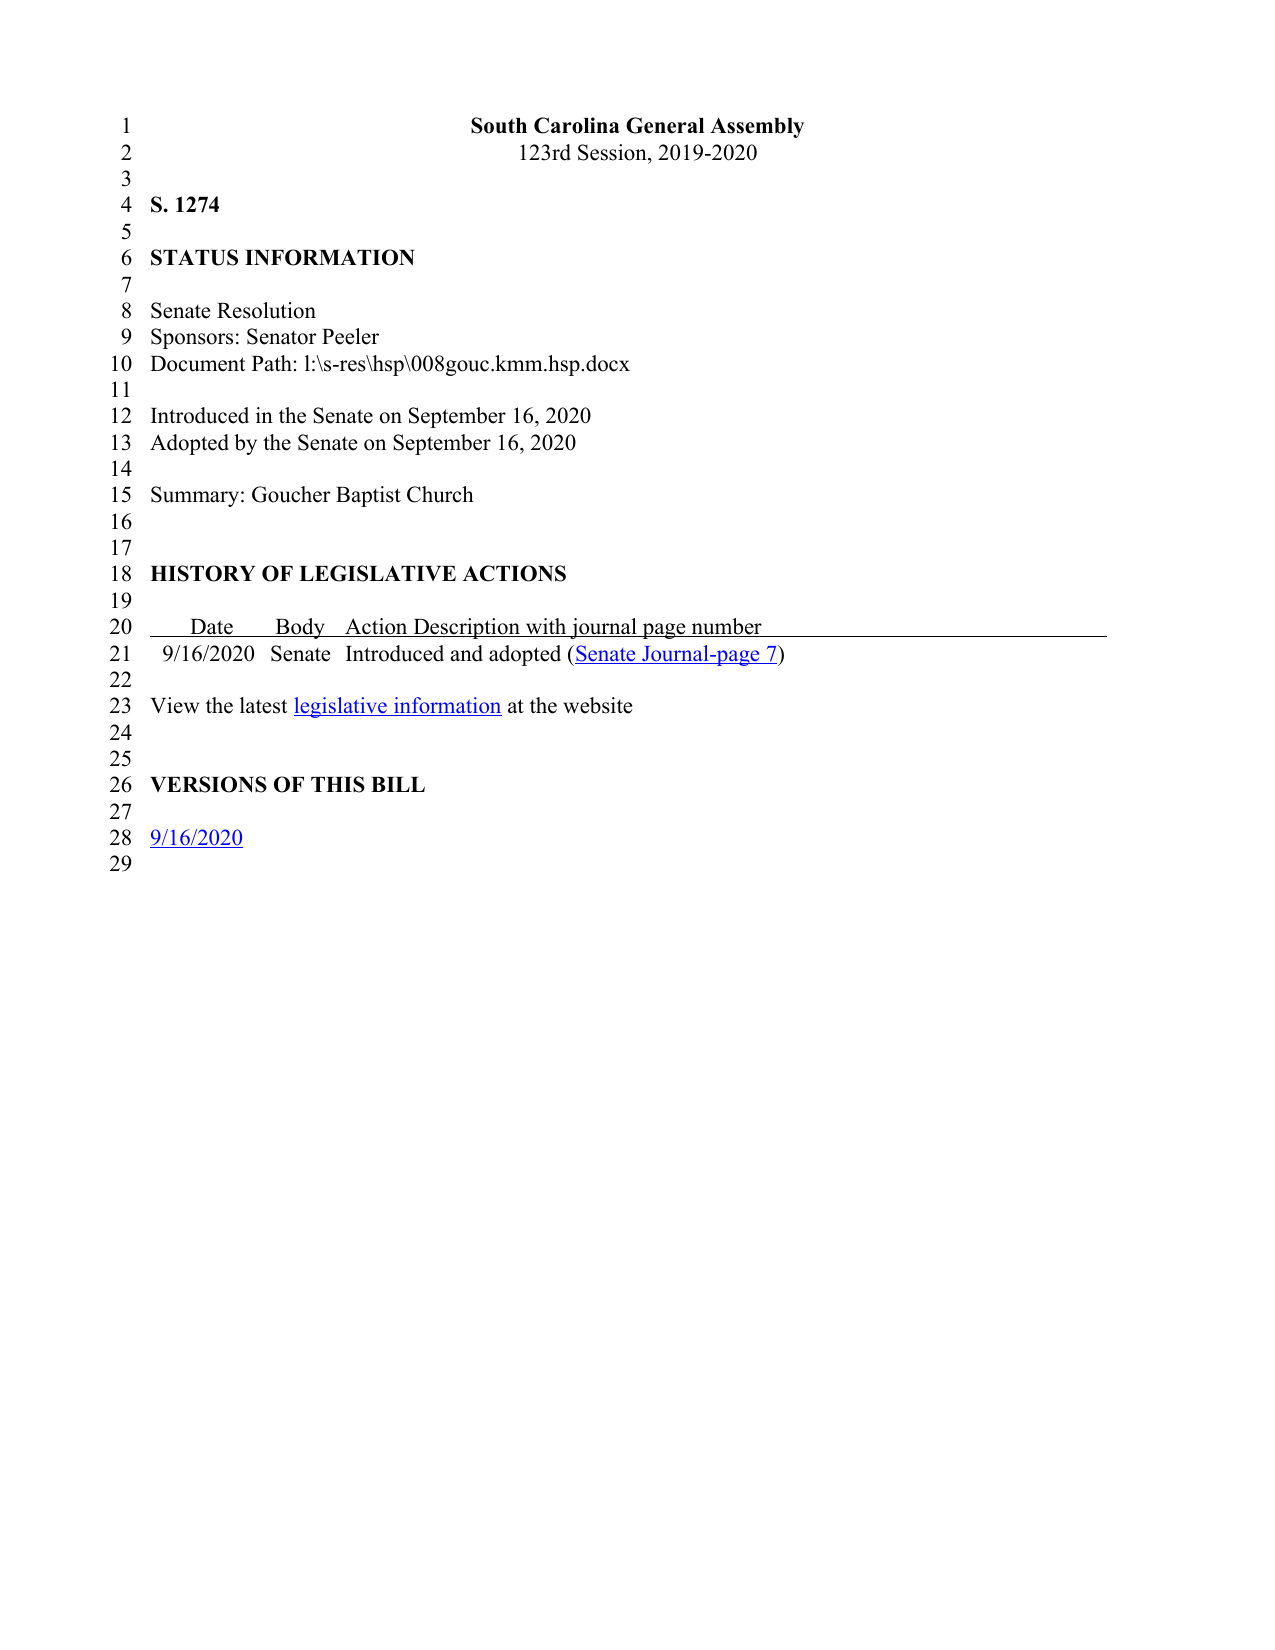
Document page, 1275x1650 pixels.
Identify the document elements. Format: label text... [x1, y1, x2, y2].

text 123rd Session, 2019-2020 [150, 139, 1125, 165]
text Introduced in the Senate on September 16, 2020 [150, 402, 1125, 429]
text Date Body Action Description with journal page number [150, 613, 1125, 639]
text Sponsors: Senator Peeler [150, 323, 1125, 350]
text 9/16/2020 [150, 824, 1125, 850]
text View the latest legislative information at the website [150, 692, 1125, 719]
text 9/16/2020 Senate Introduced and adopted (Senate Journal-page 7) [150, 639, 1125, 666]
text Adopted by the Senate on September 16, 2020 [150, 429, 1125, 455]
text VERSIONS OF THIS BILL [150, 771, 1125, 798]
text Document Path: l:\s-res\hsp\008gouc.kmm.hsp.docx [150, 350, 1125, 376]
text STATUS INFORMATION [150, 244, 1125, 271]
text HISTORY OF LEGISLATIVE ACTIONS [150, 561, 1125, 587]
text South Carolina General Assembly [150, 112, 1125, 139]
text Summary: Goucher Baptist Church [150, 481, 1125, 508]
text S. 1274 [150, 192, 1125, 218]
text Senate Resolution [150, 297, 1125, 323]
